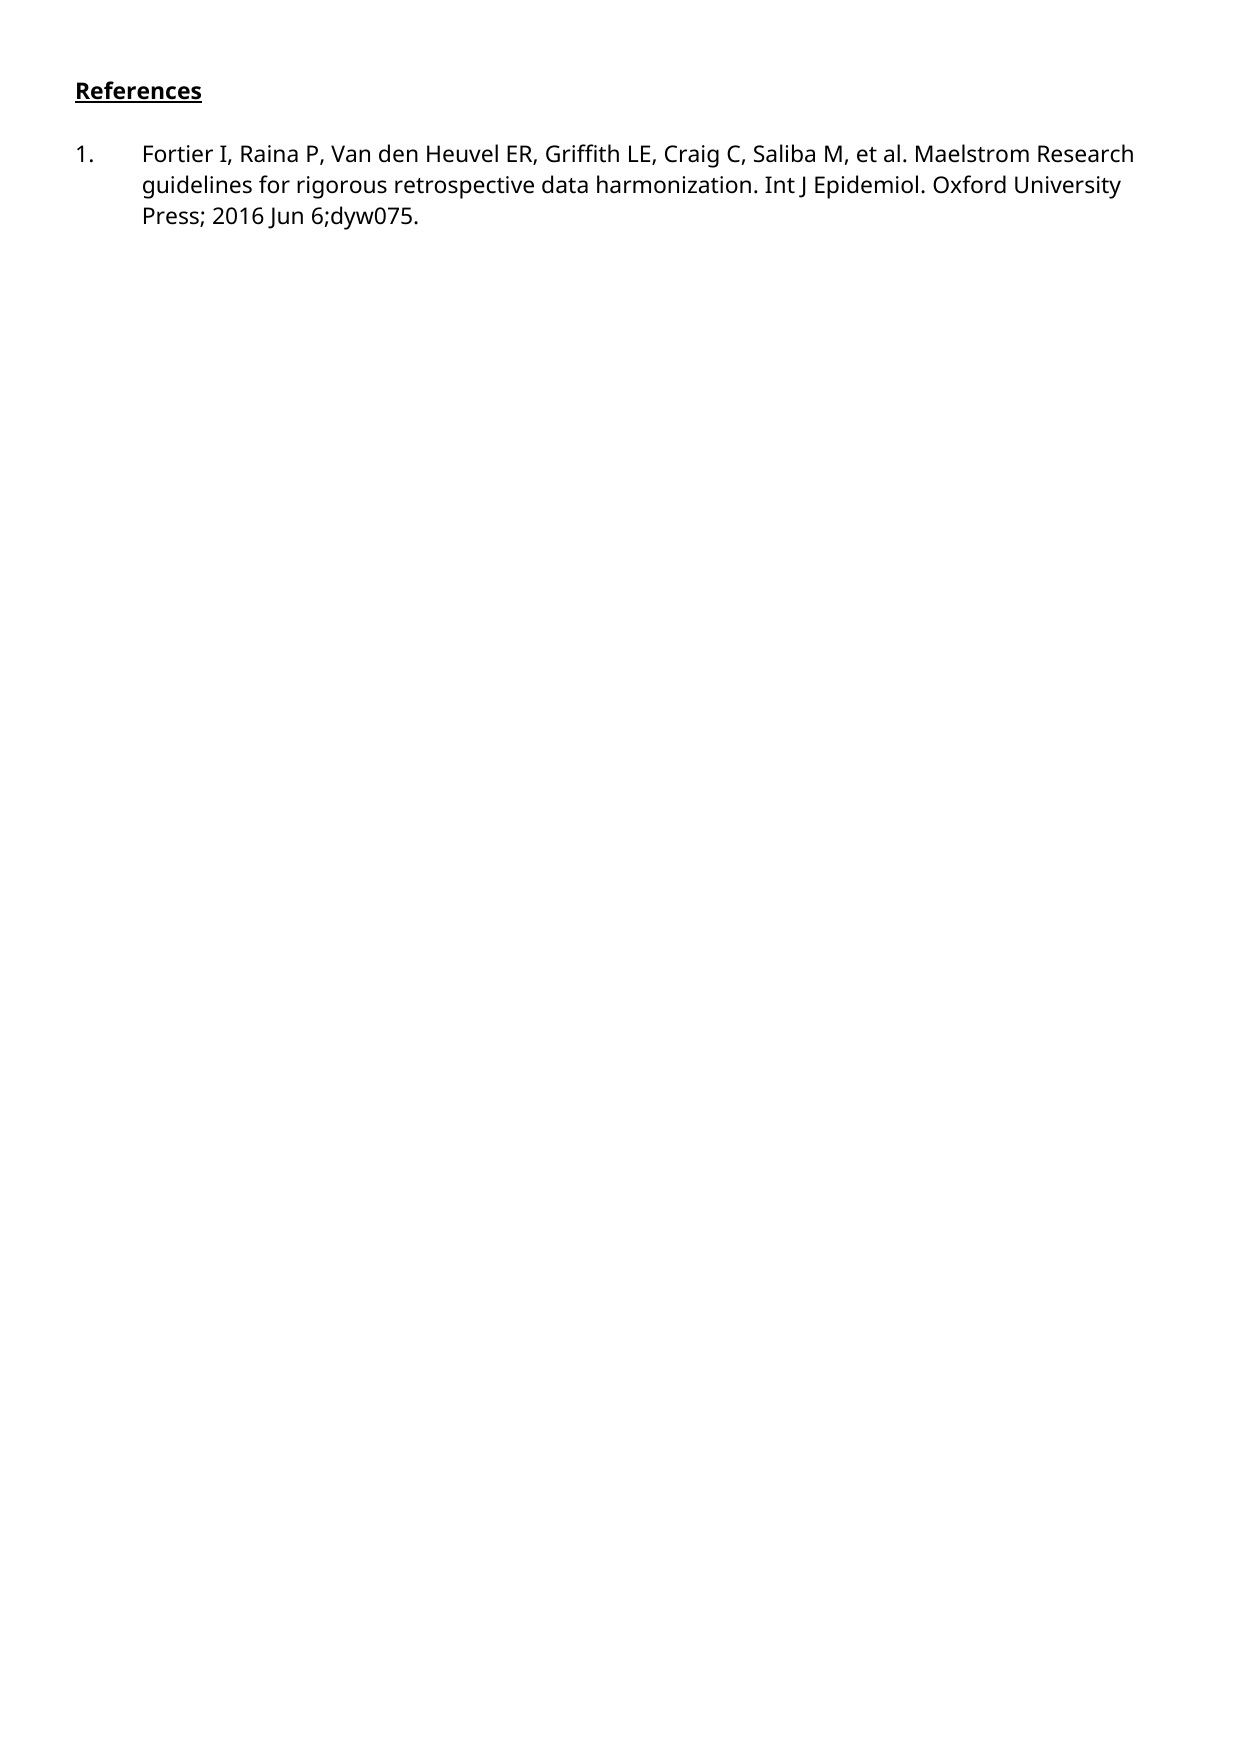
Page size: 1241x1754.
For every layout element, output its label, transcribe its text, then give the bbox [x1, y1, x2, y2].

text References [75, 75, 1165, 106]
text 1. Fortier I, Raina P, Van den Heuvel ER, Griffith LE, Craig C, Saliba M, et al. Maelstrom Research guidelines for rigorous retrospective data harmonization. Int J Epidemiol. Oxford University Press; 2016 Jun 6;dyw075. [75, 137, 1165, 231]
